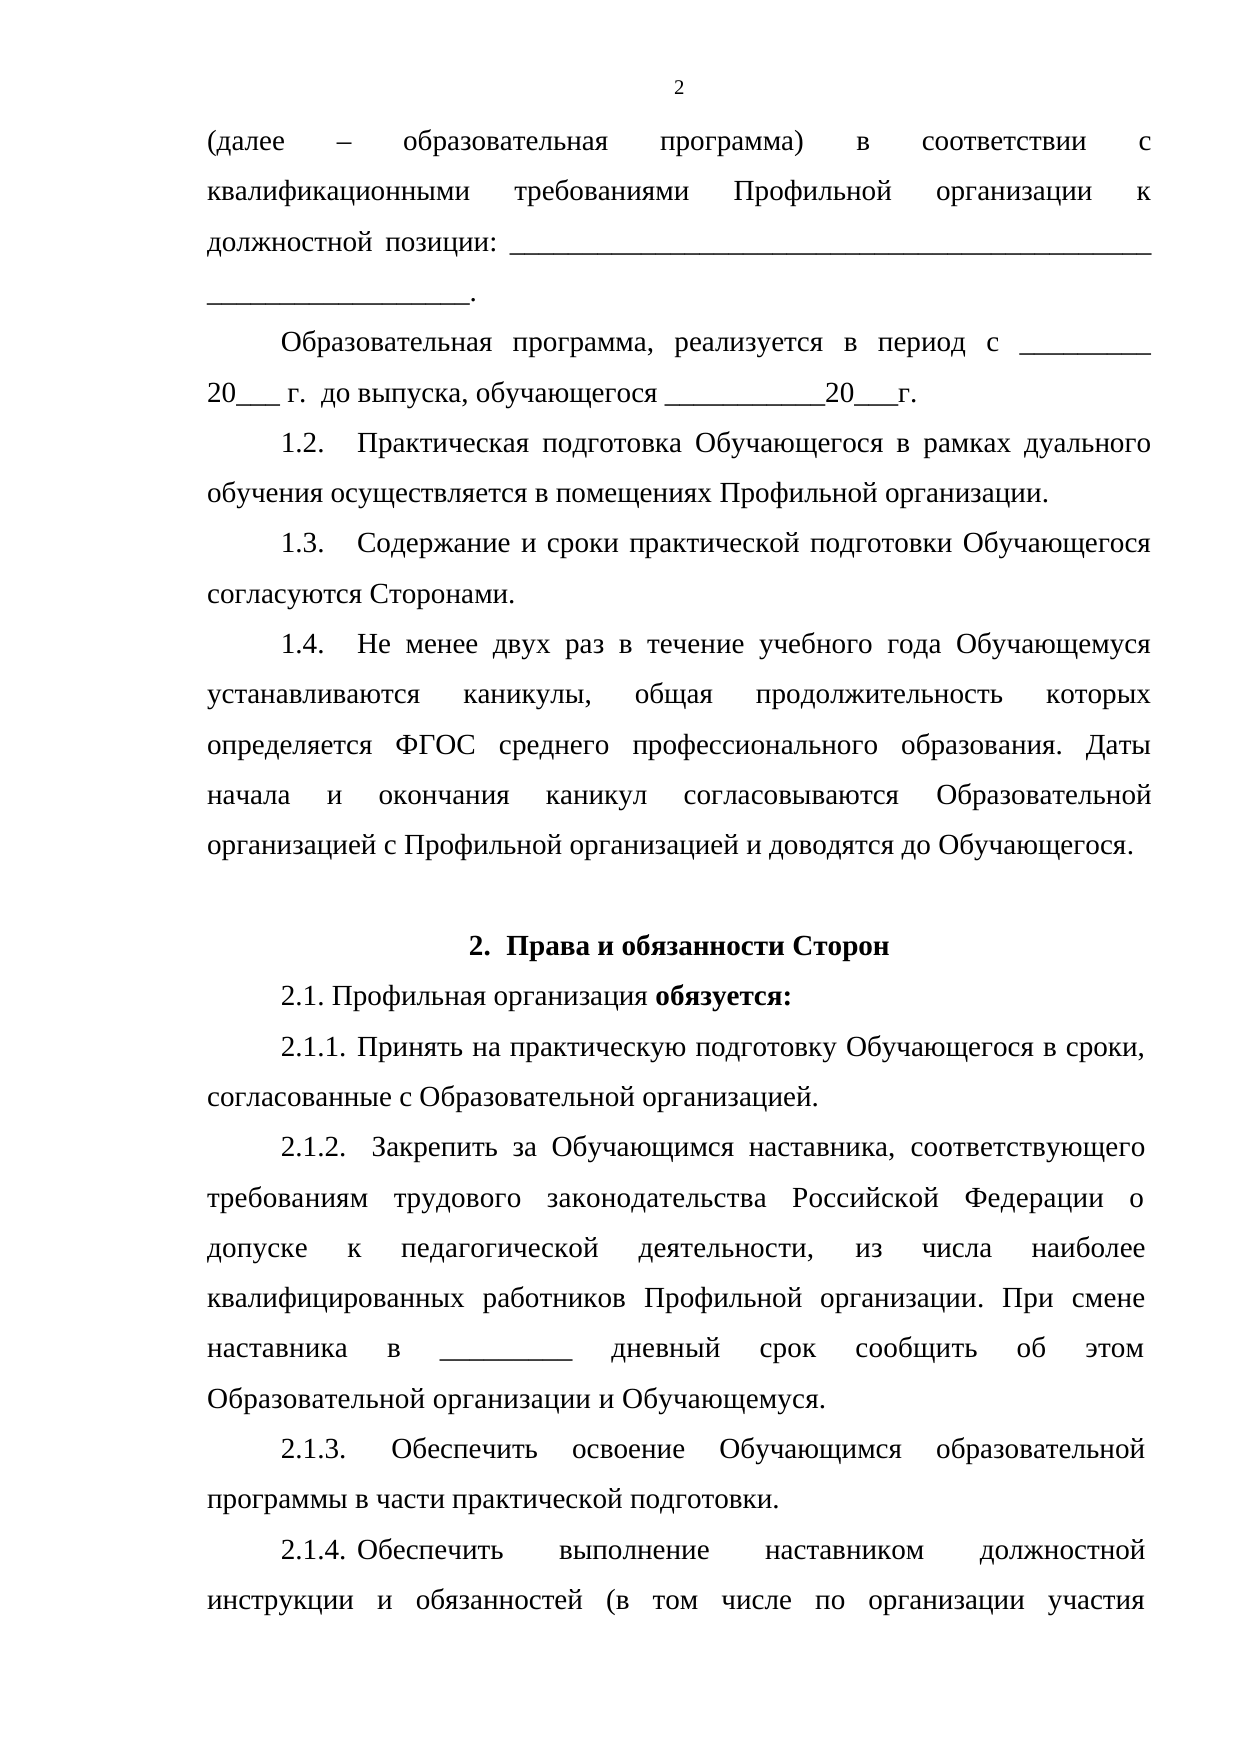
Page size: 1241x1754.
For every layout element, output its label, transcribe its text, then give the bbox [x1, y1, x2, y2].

text Образовательная программа, реализуется в период с _________ 20___ г. до выпуска, обучающегося ___________20___г. [207, 324, 1152, 408]
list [207, 1532, 1146, 1616]
list Практическая подготовка Обучающегося в рамках дуального обучения осуществляется в помещениях Профильной организации. [207, 425, 1152, 509]
list Принять на практическую подготовку Обучающегося в сроки, согласованные с Образовательной организацией. [207, 1029, 1146, 1113]
list Права и обязанности Сторон [207, 928, 1152, 962]
list Закрепить за Обучающимся наставника, соответствующего требованиям трудового законодательства Российской Федерации о допуске к педагогической деятельности, из числа наиболее квалифицированных работников Профильной организации. При смене наставника в _________ дневный срок сообщить об этом Образовательной организации и Обучающемуся. [207, 1129, 1146, 1414]
text 2.1. Профильная организация обязуется: [207, 978, 1146, 1012]
list Содержание и сроки практической подготовки Обучающегося согласуются Сторонами. [207, 526, 1152, 609]
text (далее – образовательная программа) в соответствии с квалификационными требованиями Профильной организации к должностной позиции: ____________________________________________ __________________. [207, 123, 1152, 308]
list Обеспечить освоение Обучающимся образовательной программы в части практической подготовки. [207, 1431, 1146, 1515]
list Не менее двух раз в течение учебного года Обучающемуся устанавливаются каникулы, общая продолжительность которых определяется ФГОС среднего профессионального образования. Даты начала и окончания каникул согласовываются Образовательной организацией с Профильной организацией и доводятся до Обучающегося. [207, 626, 1152, 861]
